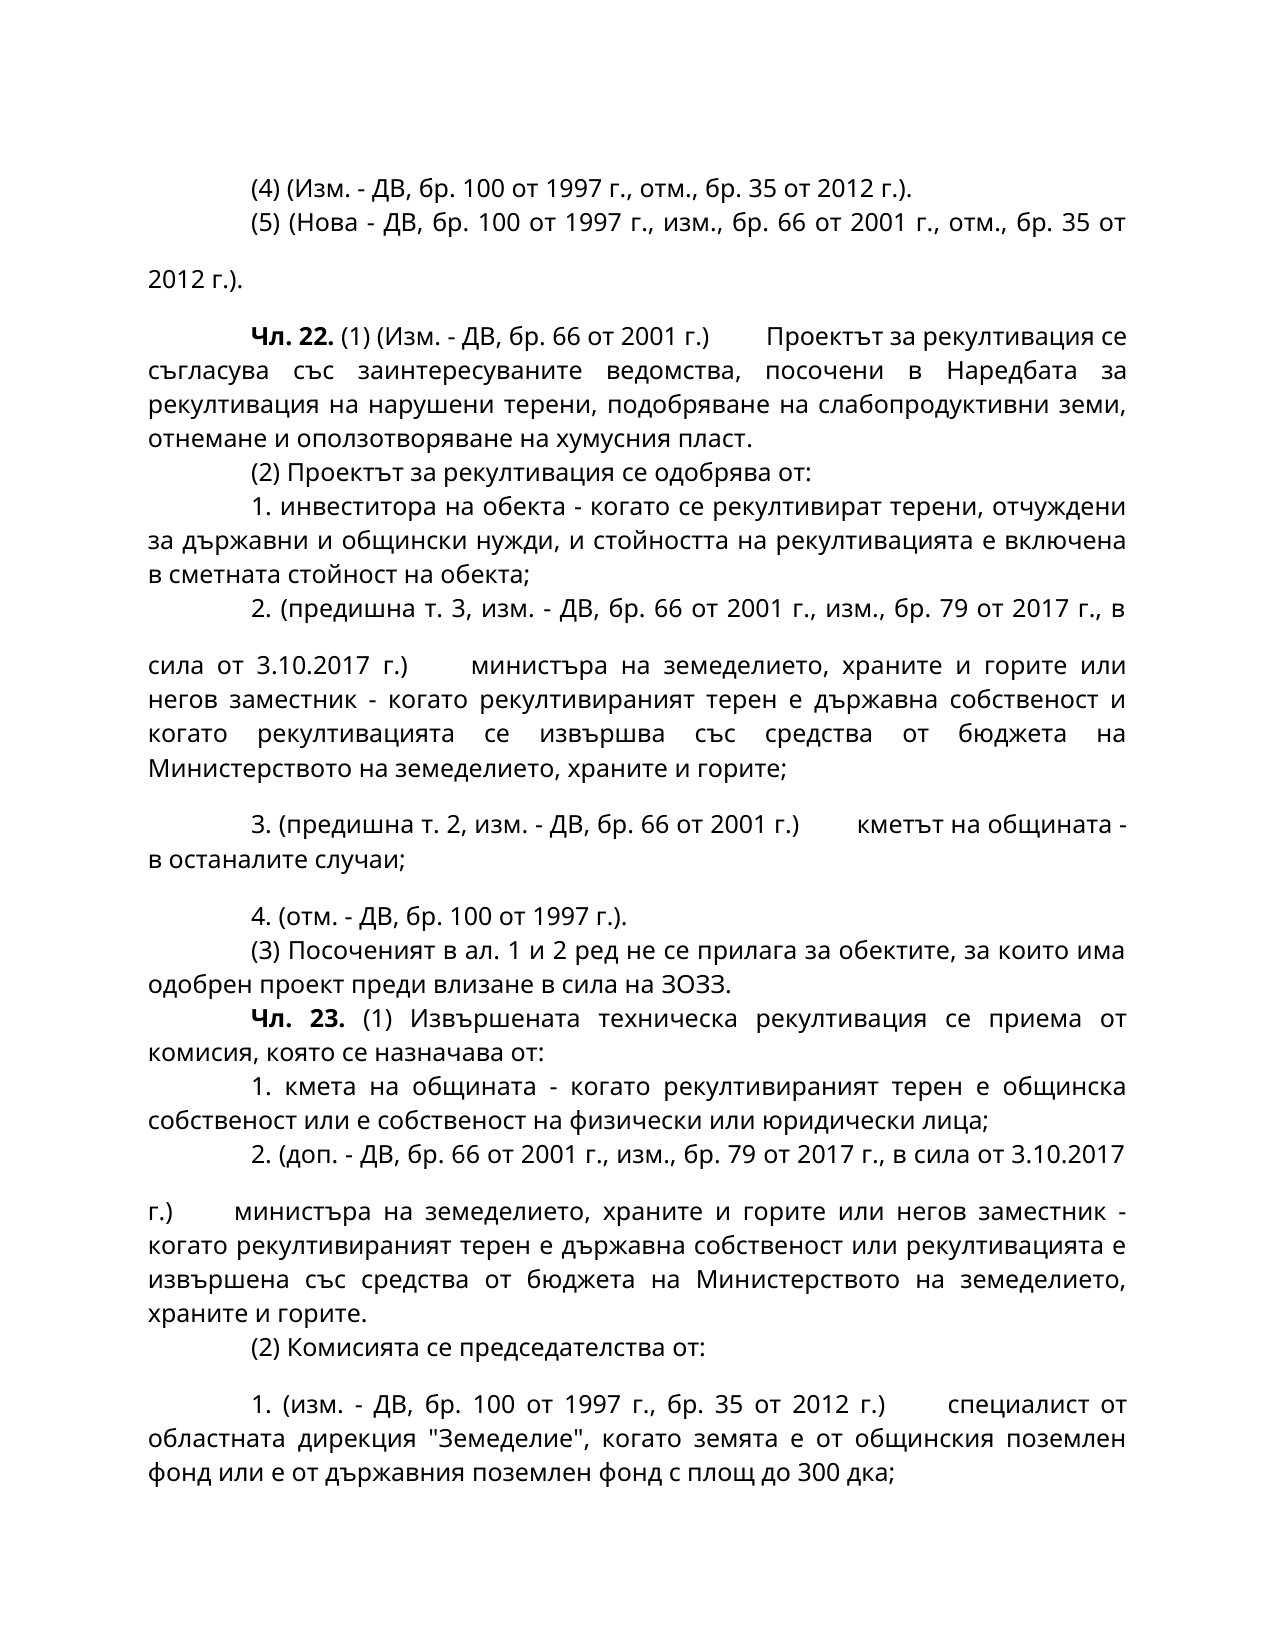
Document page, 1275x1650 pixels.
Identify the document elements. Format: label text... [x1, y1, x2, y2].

text 1. кмета на общината - когато рекултивираният терен е общинска собственост или е собственост на физически или юридически лица; [148, 1068, 1127, 1137]
text (3) Посоченият в ал. 1 и 2 ред не се прилага за обектите, за които има одобрен проект преди влизане в сила на ЗОЗЗ. [148, 932, 1127, 1000]
text Чл. 23. (1) Извършената техническа рекултивация се приема от комисия, която се назначава от: [148, 1000, 1127, 1068]
text (2) Проектът за рекултивация се одобрява от: [148, 455, 1127, 489]
text (4) (Изм. - ДВ, бр. 100 от 1997 г., отм., бр. 35 от 2012 г.). [148, 148, 1127, 204]
text 4. (отм. - ДВ, бр. 100 от 1997 г.). [148, 875, 1127, 932]
text Чл. 22. (1) (Изм. - ДВ, бр. 66 от 2001 г.) Проектът за рекултивация се съгласува със заинтересуваните ведомства, посочени в Наредбата за рекултивация на нарушени терени, подобряване на слабопродуктивни земи, отнемане и оползотворяване на хумусния пласт. [148, 296, 1127, 455]
text (2) Комисията се председателства от: [148, 1330, 1127, 1364]
text 1. инвеститора на обекта - когато се рекултивират терени, отчуждени за държавни и общински нужди, и стойността на рекултивацията е включена в сметната стойност на обекта; [148, 489, 1127, 591]
text (5) (Нова - ДВ, бр. 100 от 1997 г., изм., бр. 66 от 2001 г., отм., бр. 35 от 2012 г.). [148, 204, 1127, 296]
text 2. (доп. - ДВ, бр. 66 от 2001 г., изм., бр. 79 от 2017 г., в сила от 3.10.2017 г.) министъра на земеделието, храните и горите или негов заместник - когато рекултивираният терен е държавна собственост или рекултивацията е извършена със средства от бюджета на Министерството на земеделието, храните и горите. [148, 1137, 1127, 1330]
text 3. (предишна т. 2, изм. - ДВ, бр. 66 от 2001 г.) кметът на общината - в останалите случаи; [148, 784, 1127, 875]
text 1. (изм. - ДВ, бр. 100 от 1997 г., бр. 35 от 2012 г.) специалист от областната дирекция "Земеделие", когато земята е от общинския поземлен фонд или е от държавния поземлен фонд с площ до 300 дка; [148, 1364, 1127, 1489]
text 2. (предишна т. 3, изм. - ДВ, бр. 66 от 2001 г., изм., бр. 79 от 2017 г., в сила от 3.10.2017 г.) министъра на земеделието, храните и горите или негов заместник - когато рекултивираният терен е държавна собственост и когато рекултивацията се извършва със средства от бюджета на Министерството на земеделието, храните и горите; [148, 591, 1127, 784]
